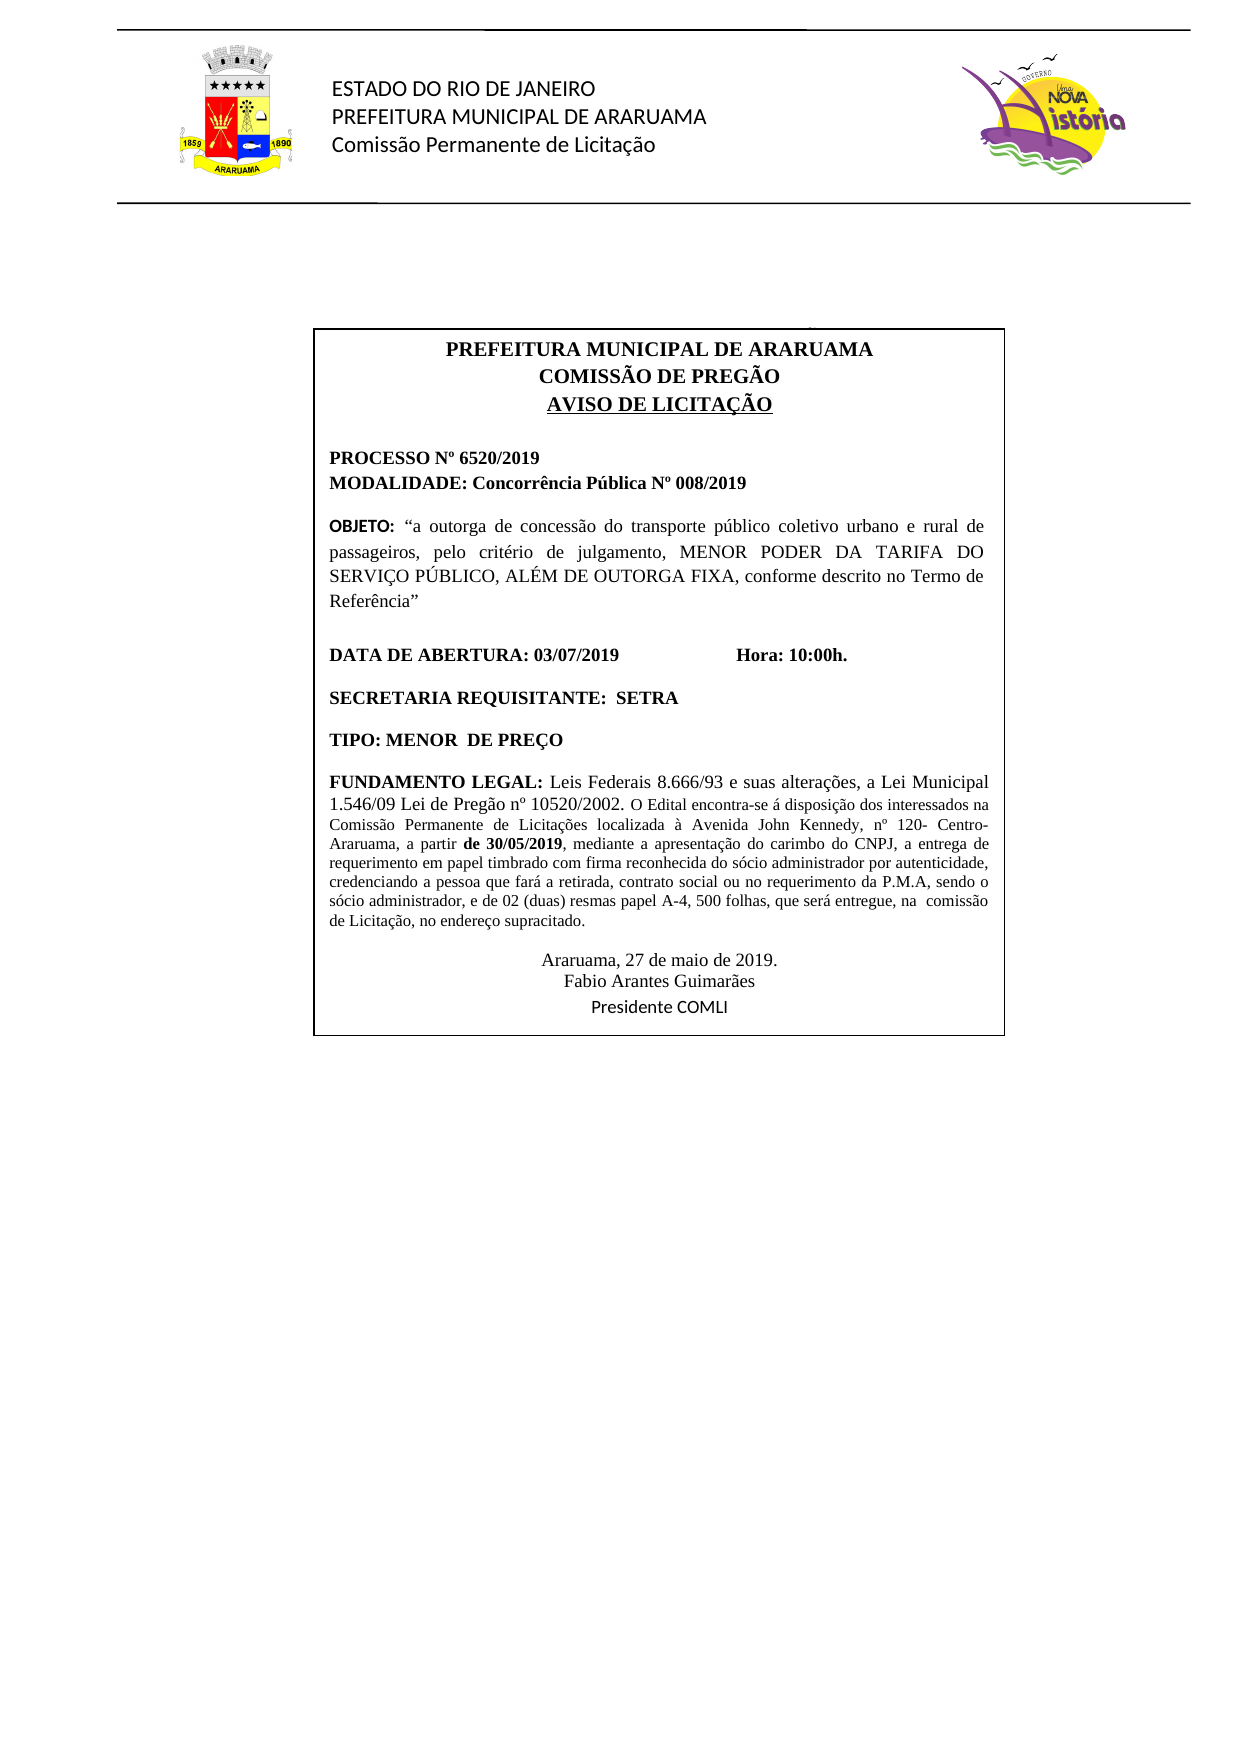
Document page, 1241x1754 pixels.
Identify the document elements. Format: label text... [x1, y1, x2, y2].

picture [179, 45, 293, 174]
picture [961, 54, 1126, 177]
text AVISO DE LICITAÇÃO [177, 326, 1063, 354]
